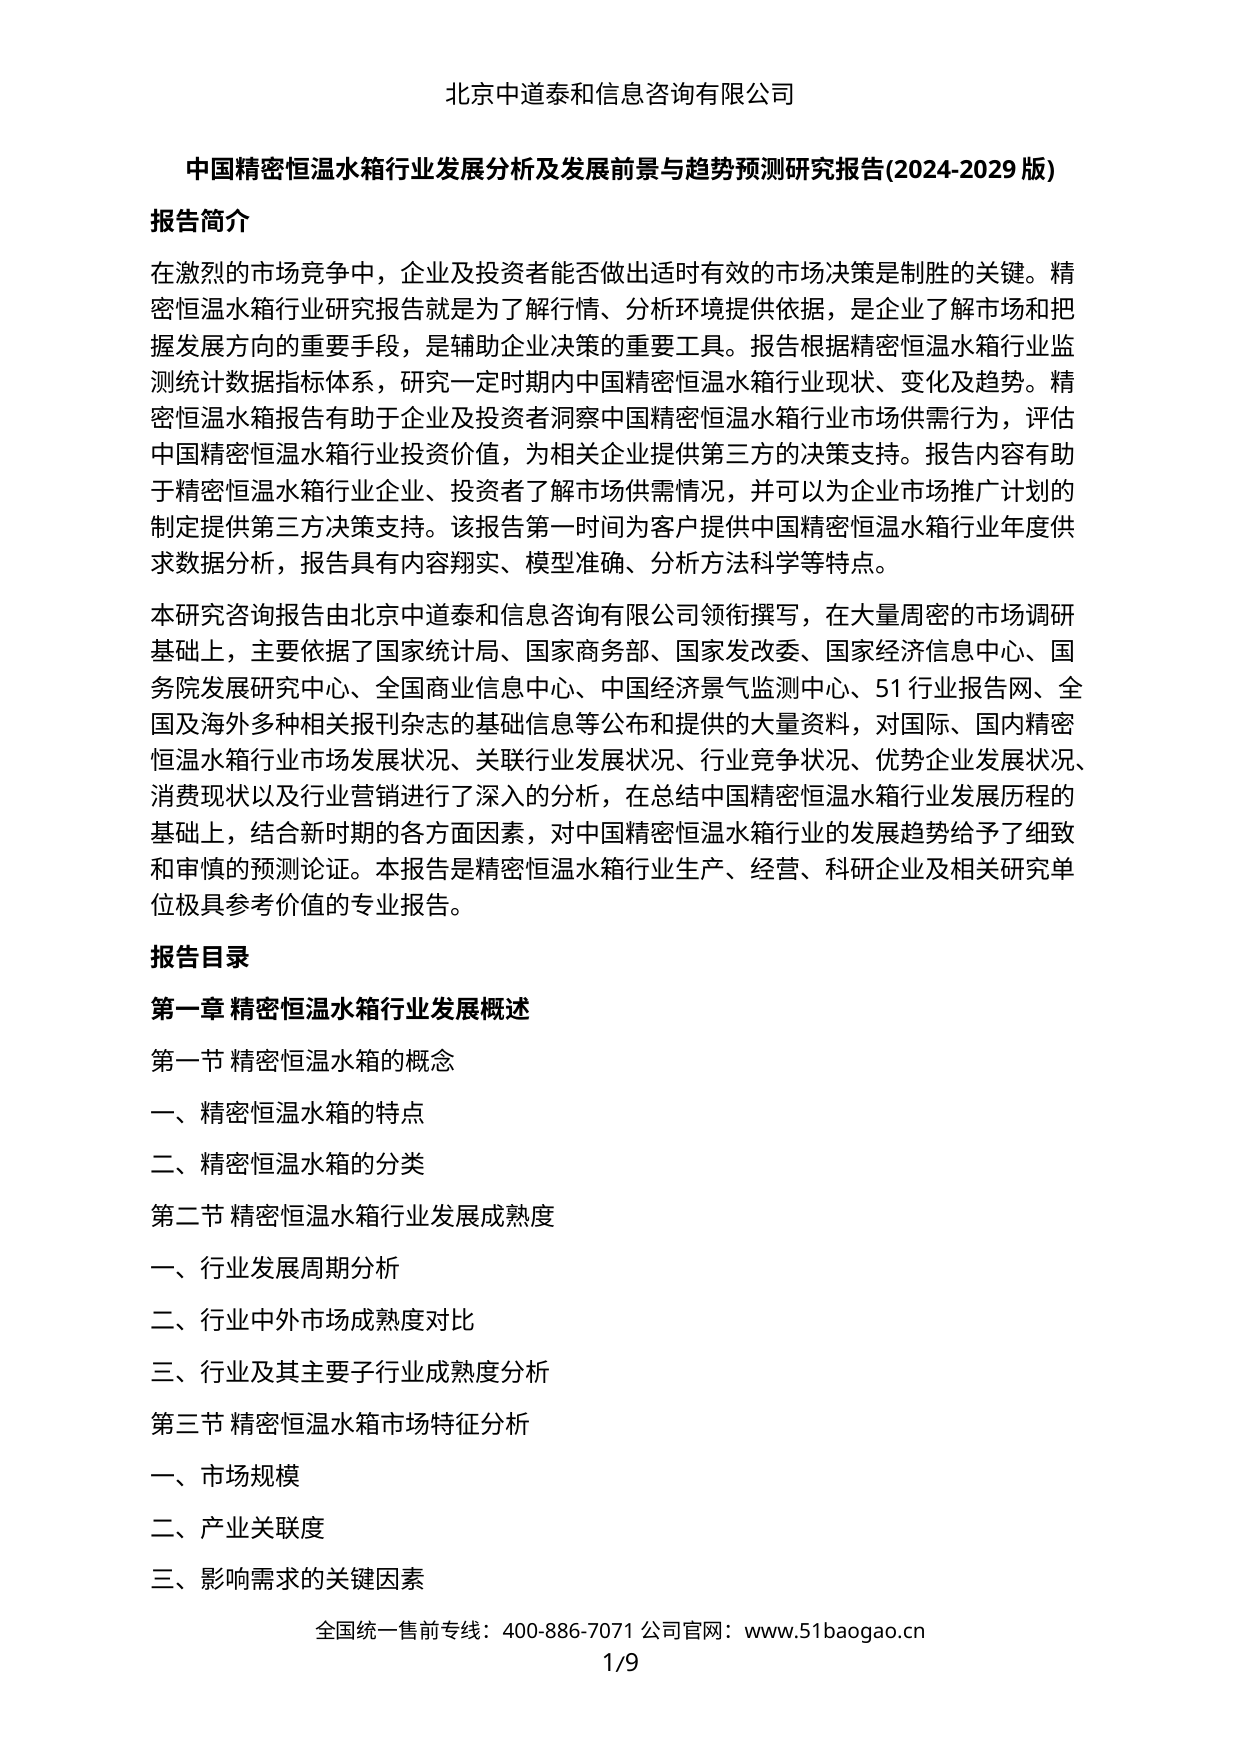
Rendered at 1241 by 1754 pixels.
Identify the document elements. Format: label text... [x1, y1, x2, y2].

text 中国精密恒温水箱行业发展分析及发展前景与趋势预测研究报告(2024-2029版) [150, 150, 1090, 186]
text 二、行业中外市场成熟度对比 [150, 1301, 1090, 1337]
text 第三节 精密恒温水箱市场特征分析 [150, 1404, 1090, 1441]
text 报告目录 [150, 937, 1090, 974]
text 二、精密恒温水箱的分类 [150, 1145, 1090, 1181]
text 第二节 精密恒温水箱行业发展成熟度 [150, 1197, 1090, 1233]
text 三、行业及其主要子行业成熟度分析 [150, 1352, 1090, 1389]
text 一、行业发展周期分析 [150, 1249, 1090, 1285]
text 本研究咨询报告由北京中道泰和信息咨询有限公司领衔撰写，在大量周密的市场调研基础上，主要依据了国家统计局、国家商务部、国家发改委、国家经济信息中心、国务院发展研究中心、全国商业信息中心、中国经济景气监测中心、51行业报告网、全国及海外多种相关报刊杂志的基础信息等公布和提供的大量资料，对国际、国内精密恒温水箱行业市场发展状况、关联行业发展状况、行业竞争状况、优势企业发展状况、消费现状以及行业营销进行了深入的分析，在总结中国精密恒温水箱行业发展历程的基础上，结合新时期的各方面因素，对中国精密恒温水箱行业的发展趋势给予了细致和审慎的预测论证。本报告是精密恒温水箱行业生产、经营、科研企业及相关研究单位极具参考价值的专业报告。 [150, 596, 1090, 922]
text 报告简介 [150, 202, 1090, 238]
text 在激烈的市场竞争中，企业及投资者能否做出适时有效的市场决策是制胜的关键。精密恒温水箱行业研究报告就是为了解行情、分析环境提供依据，是企业了解市场和把握发展方向的重要手段，是辅助企业决策的重要工具。报告根据精密恒温水箱行业监测统计数据指标体系，研究一定时期内中国精密恒温水箱行业现状、变化及趋势。精密恒温水箱报告有助于企业及投资者洞察中国精密恒温水箱行业市场供需行为，评估中国精密恒温水箱行业投资价值，为相关企业提供第三方的决策支持。报告内容有助于精密恒温水箱行业企业、投资者了解市场供需情况，并可以为企业市场推广计划的制定提供第三方决策支持。该报告第一时间为客户提供中国精密恒温水箱行业年度供求数据分析，报告具有内容翔实、模型准确、分析方法科学等特点。 [150, 254, 1090, 580]
text 第一章 精密恒温水箱行业发展概述 [150, 989, 1090, 1026]
text 第一节 精密恒温水箱的概念 [150, 1041, 1090, 1077]
text 三、影响需求的关键因素 [150, 1560, 1090, 1596]
text 一、市场规模 [150, 1456, 1090, 1492]
text 一、精密恒温水箱的特点 [150, 1093, 1090, 1129]
text 二、产业关联度 [150, 1508, 1090, 1544]
